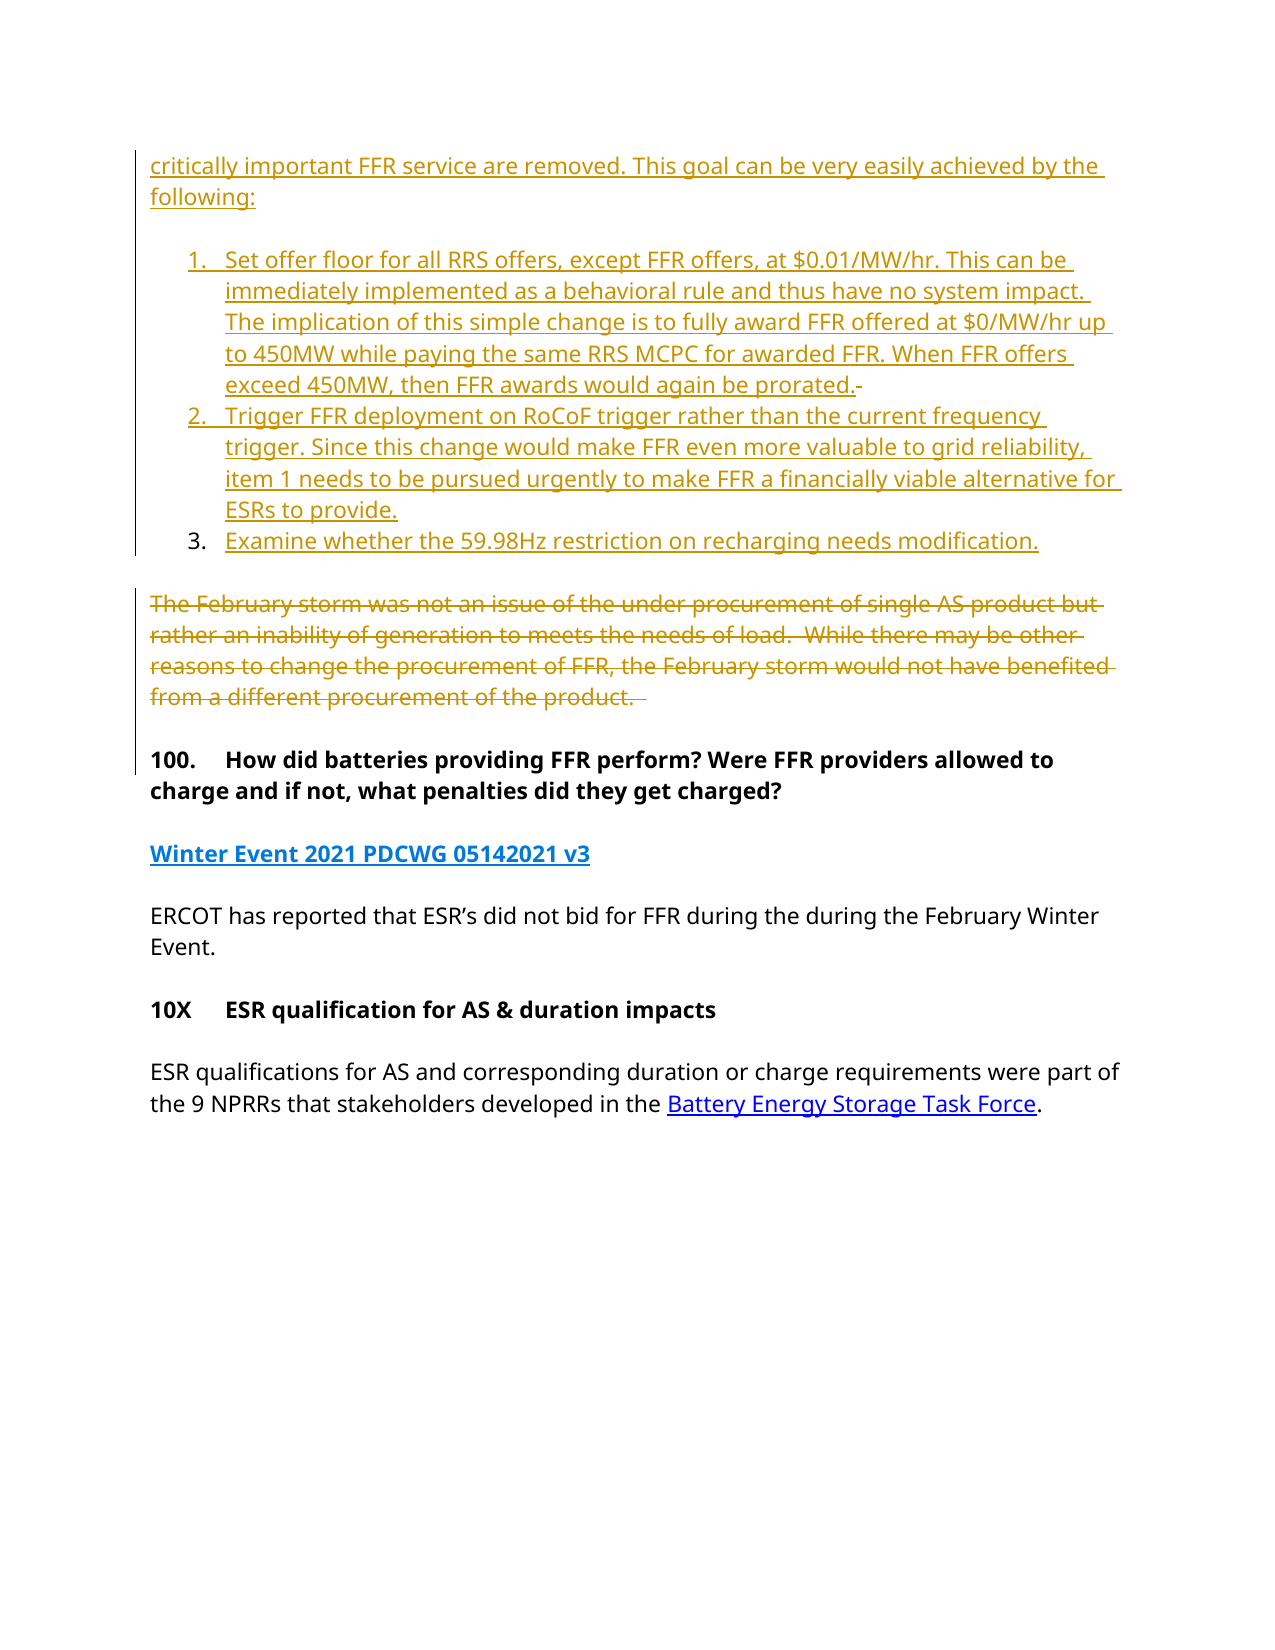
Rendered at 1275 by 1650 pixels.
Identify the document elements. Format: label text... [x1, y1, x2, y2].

text ERCOT has reported that ESR’s did not bid for FFR during the during the February Winter Event. [150, 900, 1125, 962]
text 100. How did batteries providing FFR perform? Were FFR providers allowed to charge and if not, what penalties did they get charged? [150, 744, 1125, 806]
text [150, 150, 1125, 212]
text 10X ESR qualification for AS & duration impacts [150, 994, 1125, 1025]
text Winter Event 2021 PDCWG 05142021 v3 [150, 837, 1125, 869]
text ESR qualifications for AS and corresponding duration or charge requirements were part of the 9 NPRRs that stakeholders developed in the Battery Energy Storage Task Force. [150, 1056, 1125, 1119]
